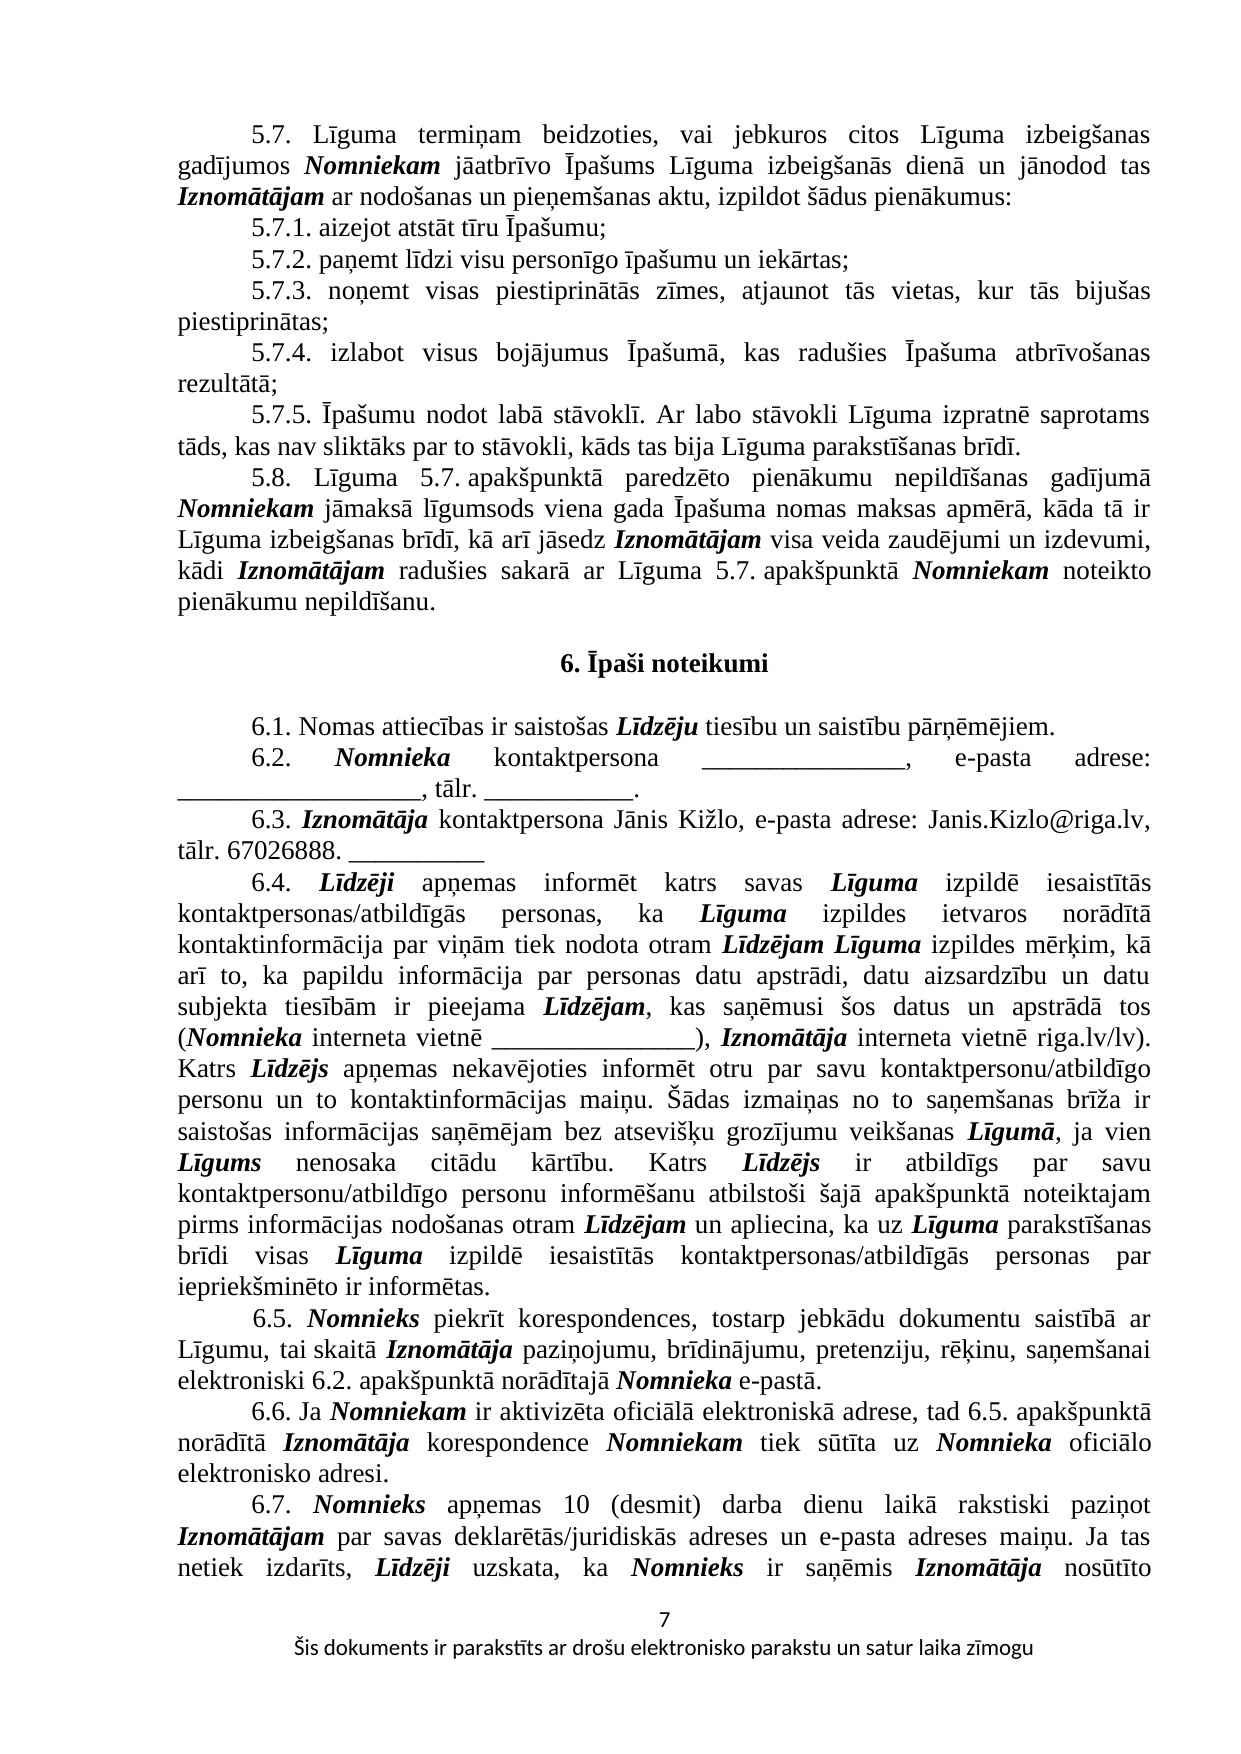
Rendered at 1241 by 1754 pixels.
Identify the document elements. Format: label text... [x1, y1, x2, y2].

text 6.4. Līdzēji apņemas informēt katrs savas Līguma izpildē iesaistītās kontaktpersonas/atbildīgās personas, ka Līguma izpildes ietvaros norādītā kontaktinformācija par viņām tiek nodota otram Līdzējam Līguma izpildes mērķim, kā arī to, ka papildu informācija par personas datu apstrādi, datu aizsardzību un datu subjekta tiesībām ir pieejama Līdzējam, kas saņēmusi šos datus un apstrādā tos (Nomnieka interneta vietnē _______________), Iznomātāja interneta vietnē riga.lv/lv). Katrs Līdzējs apņemas nekavējoties informēt otru par savu kontaktpersonu/atbildīgo personu un to kontaktinformācijas maiņu. Šādas izmaiņas no to saņemšanas brīža ir saistošas informācijas saņēmējam bez atsevišķu grozījumu veikšanas Līgumā, ja vien Līgums nenosaka citādu kārtību. Katrs Līdzējs ir atbildīgs par savu kontaktpersonu/atbildīgo personu informēšanu atbilstoši šajā apakšpunktā noteiktajam pirms informācijas nodošanas otram Līdzējam un apliecina, ka uz Līguma parakstīšanas brīdi visas Līguma izpildē iesaistītās kontaktpersonas/atbildīgās personas par iepriekšminēto ir informētas. [177, 866, 1152, 1302]
text 5.8. Līguma 5.7. apakšpunktā paredzēto pienākumu nepildīšanas gadījumā Nomniekam jāmaksā līgumsods viena gada Īpašuma nomas maksas apmērā, kāda tā ir Līguma izbeigšanas brīdī, kā arī jāsedz Iznomātājam visa veida zaudējumi un izdevumi, kādi Iznomātājam radušies sakarā ar Līguma 5.7. apakšpunktā Nomniekam noteikto pienākumu nepildīšanu. [177, 461, 1152, 616]
text 5.7.1. aizejot atstāt tīru Īpašumu; [177, 212, 1152, 243]
text 6.3. Iznomātāja kontaktpersona Jānis Kižlo, e-pasta adrese: Janis.Kizlo@riga.lv, tālr. 67026888. __________ [177, 803, 1152, 866]
text 5.7.2. paņemt līdzi visu personīgo īpašumu un iekārtas; [177, 243, 1152, 274]
text 6.2. Nomnieka kontaktpersona _______________, e-pasta adrese: __________________, tālr. ___________. [177, 741, 1152, 803]
text 6.1. Nomas attiecības ir saistošas Līdzēju tiesību un saistību pārņēmējiem. [177, 710, 1152, 741]
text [177, 1488, 1152, 1582]
text 5.7.5. Īpašumu nodot labā stāvoklī. Ar labo stāvokli Līguma izpratnē saprotams tāds, kas nav sliktāks par to stāvokli, kāds tas bija Līguma parakstīšanas brīdī. [177, 398, 1152, 461]
text 6. Īpaši noteikumi [177, 648, 1152, 679]
text 5.7.3. noņemt visas piestiprinātās zīmes, atjaunot tās vietas, kur tās bijušas piestiprinātas; [177, 274, 1152, 336]
text 6.5. Nomnieks piekrīt korespondences, tostarp jebkādu dokumentu saistībā ar Līgumu, tai skaitā Iznomātāja paziņojumu, brīdinājumu, pretenziju, rēķinu, saņemšanai elektroniski 6.2. apakšpunktā norādītajā Nomnieka e-pastā. [177, 1302, 1152, 1395]
text 5.7.4. izlabot visus bojājumus Īpašumā, kas radušies Īpašuma atbrīvošanas rezultātā; [177, 336, 1152, 398]
text 5.7. Līguma termiņam beidzoties, vai jebkuros citos Līguma izbeigšanas gadījumos Nomniekam jāatbrīvo Īpašums Līguma izbeigšanās dienā un jānodod tas Iznomātājam ar nodošanas un pieņemšanas aktu, izpildot šādus pienākumus: [177, 118, 1152, 212]
text 6.6. Ja Nomniekam ir aktivizēta oficiālā elektroniskā adrese, tad 6.5. apakšpunktā norādītā Iznomātāja korespondence Nomniekam tiek sūtīta uz Nomnieka oficiālo elektronisko adresi. [177, 1395, 1152, 1488]
